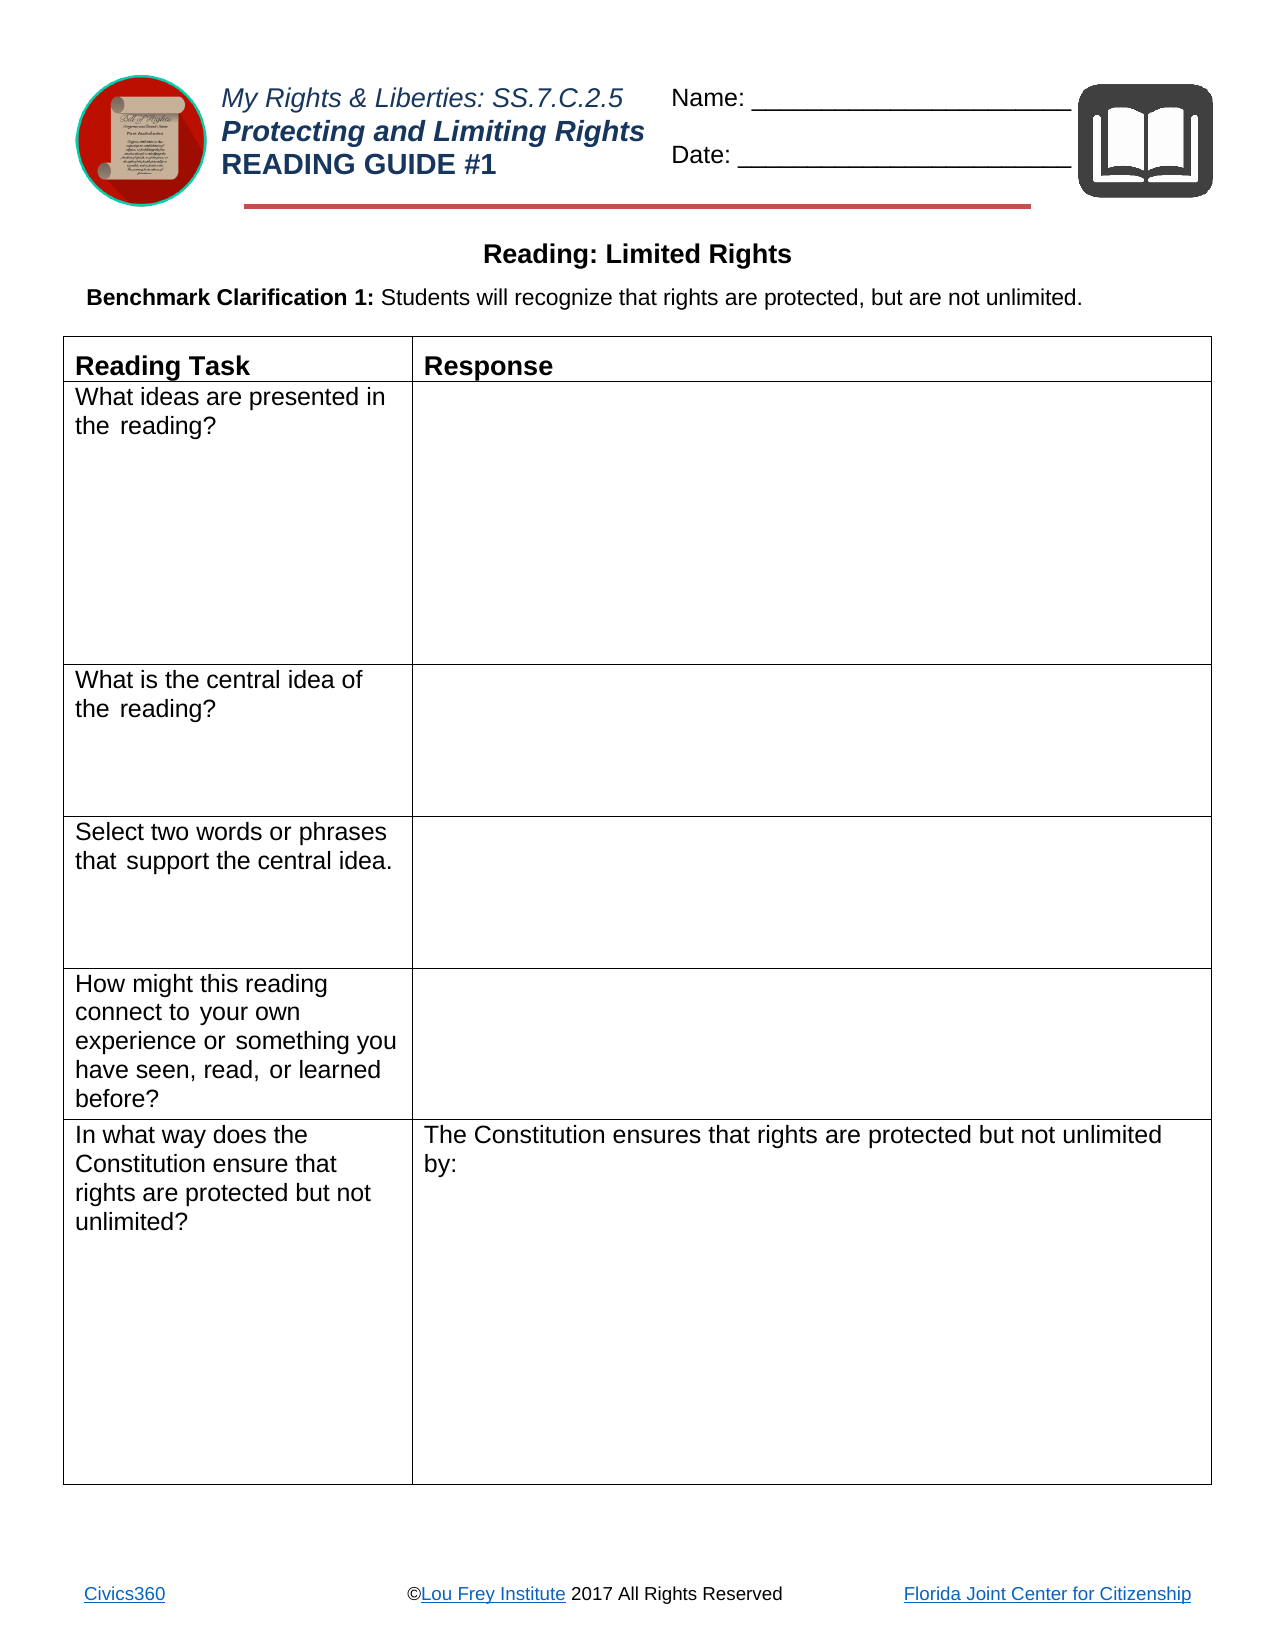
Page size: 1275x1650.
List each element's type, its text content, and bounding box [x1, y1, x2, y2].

table_cell What is the central idea of the reading? [64, 665, 412, 816]
table_cell In what way does the Constitution ensure that rights are protected but not unlimited? [64, 1120, 412, 1484]
picture [1068, 75, 1219, 205]
table_cell [413, 969, 1211, 1119]
table_cell [413, 665, 1211, 816]
table_cell [413, 817, 1211, 967]
text Reading: Limited Rights [75, 238, 1200, 269]
text Benchmark Clarification 1: Students will recognize that rights are protected, but are not unlimited. [86, 283, 1175, 310]
picture [75, 75, 207, 207]
table_header Reading Task [64, 337, 412, 381]
table_cell The Constitution ensures that rights are protected but not unlimited by: [413, 1120, 1211, 1484]
table_cell How might this reading connect to your own experience or something you have seen, read, or learned before? [64, 969, 412, 1119]
table_cell What ideas are presented in the reading? [64, 382, 412, 664]
table_cell [413, 382, 1211, 664]
table_cell Select two words or phrases that support the central idea. [64, 817, 412, 967]
table_header Response [413, 337, 1211, 381]
